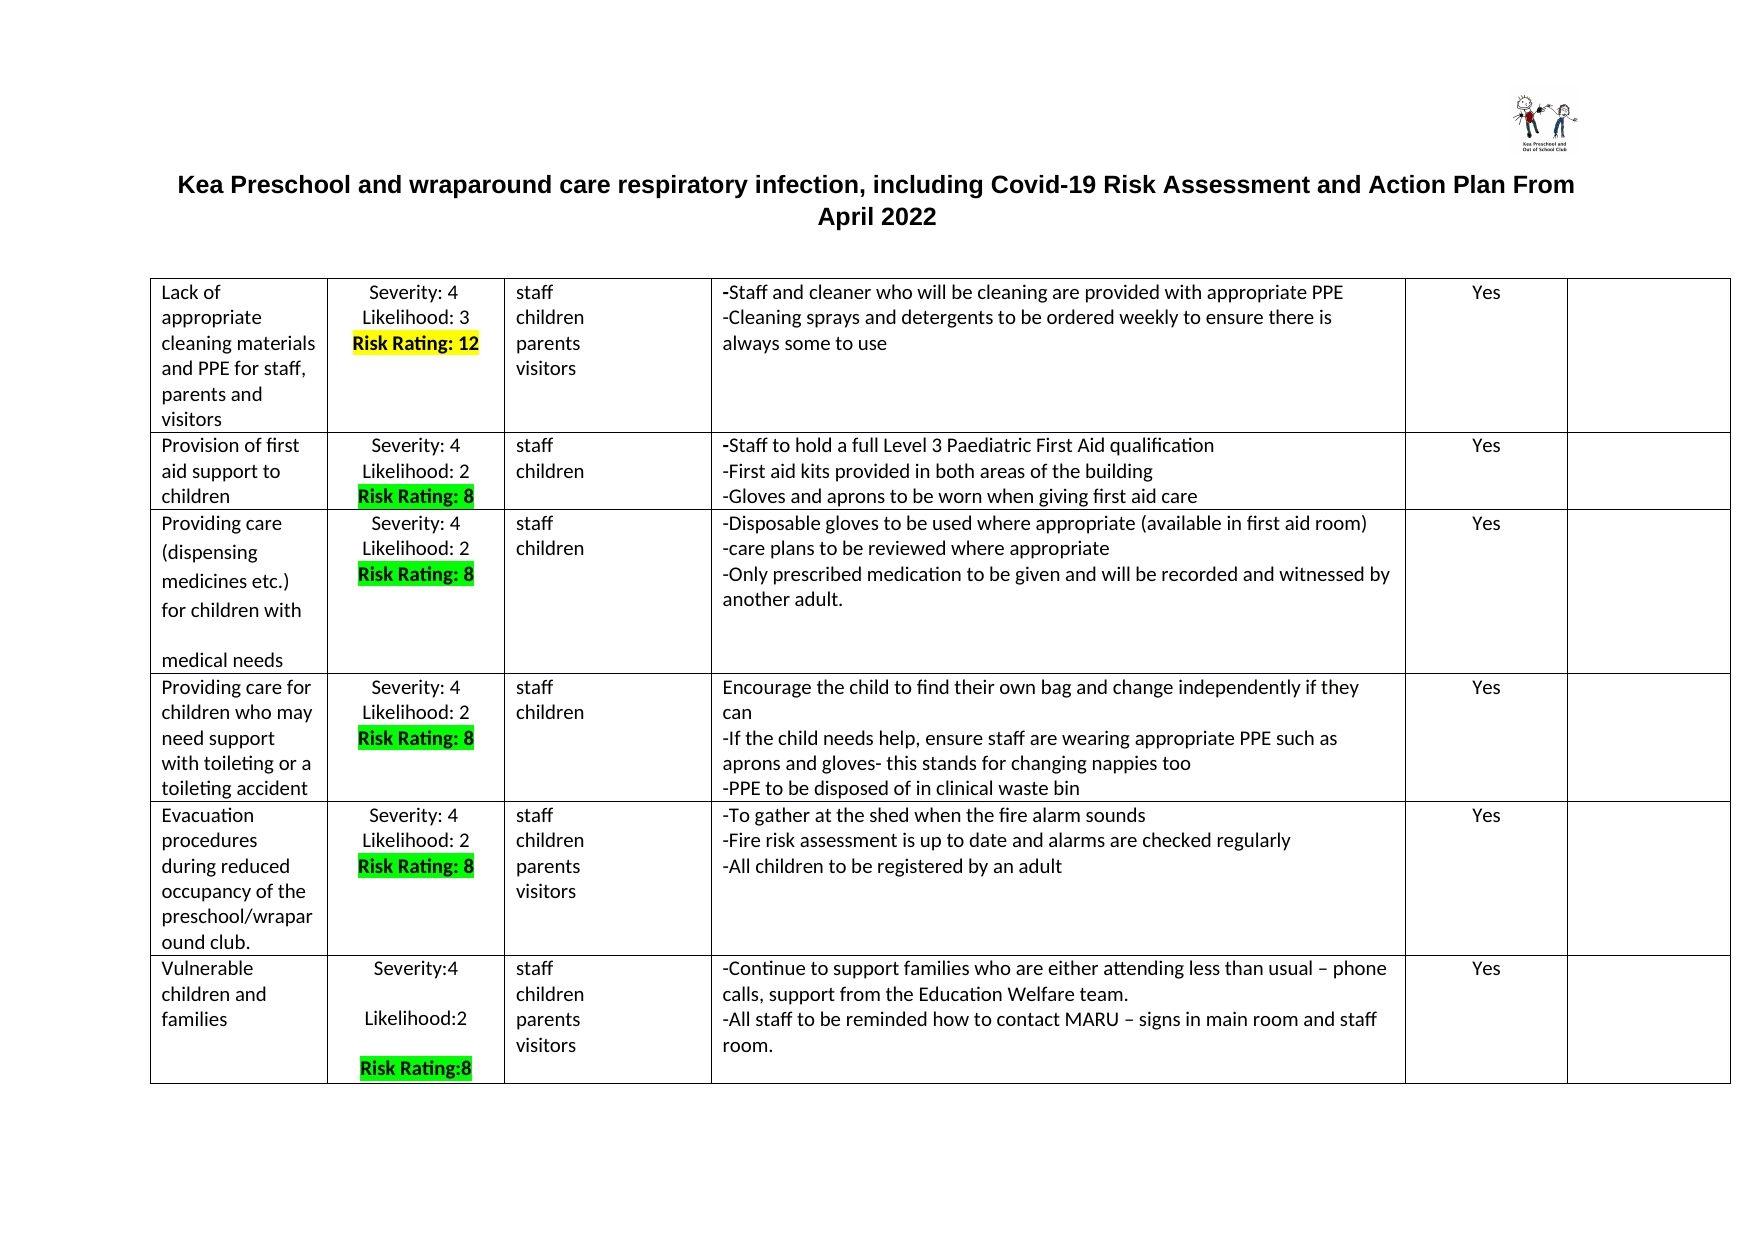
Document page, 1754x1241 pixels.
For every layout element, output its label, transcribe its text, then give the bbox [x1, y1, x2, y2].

table_cell staff children [505, 510, 711, 673]
table_cell Severity:4 Likelihood:2 Risk Rating:8 [328, 956, 504, 1083]
table_cell -Disposable gloves to be used where appropriate (available in first aid room) -care plans to be reviewed where appropriate -Only prescribed medication to be given and will be recorded and witnessed by another adult. [712, 510, 1405, 673]
table_cell Provision of first aid support to children [151, 433, 327, 509]
table_cell Severity: 4 Likelihood: 2 Risk Rating: 8 [328, 433, 504, 509]
table_cell Yes [1406, 802, 1567, 954]
table_cell Yes [1406, 279, 1567, 432]
table_cell Yes [1406, 674, 1567, 801]
table_cell [1568, 279, 1730, 432]
table_cell [1568, 802, 1730, 954]
table_cell Yes [1406, 956, 1567, 1083]
table_cell Lack of appropriate cleaning materials and PPE for staff, parents and visitors [151, 279, 327, 432]
table_cell -Staff to hold a full Level 3 Paediatric First Aid qualification -First aid kits provided in both areas of the building -Gloves and aprons to be worn when giving first aid care [712, 433, 1405, 509]
table_cell Providing care for children who may need support with toileting or a toileting accident [151, 674, 327, 801]
table_cell -Continue to support families who are either attending less than usual – phone calls, support from the Education Welfare team. -All staff to be reminded how to contact MARU – signs in main room and staff room. [712, 956, 1405, 1083]
table_cell [1568, 674, 1730, 801]
table_cell Encourage the child to find their own bag and change independently if they can -If the child needs help, ensure staff are wearing appropriate PPE such as aprons and gloves- this stands for changing nappies too -PPE to be disposed of in clinical waste bin [712, 674, 1405, 801]
table_cell staff children parents visitors [505, 956, 711, 1083]
table_cell staff children parents visitors [505, 802, 711, 954]
table_cell Evacuation procedures during reduced occupancy of the preschool/wraparound club. [151, 802, 327, 954]
table_cell staff children [505, 674, 711, 801]
table_cell Yes [1406, 510, 1567, 673]
table_cell Severity: 4 Likelihood: 2 Risk Rating: 8 [328, 802, 504, 954]
table_cell Vulnerable children and families [151, 956, 327, 1083]
table_cell Severity: 4 Likelihood: 2 Risk Rating: 8 [328, 510, 504, 673]
table_cell staff children parents visitors [505, 279, 711, 432]
table_cell [1568, 433, 1730, 509]
table_cell [1568, 956, 1730, 1083]
table_cell -To gather at the shed when the fire alarm sounds -Fire risk assessment is up to date and alarms are checked regularly -All children to be registered by an adult [712, 802, 1405, 954]
table_cell Severity: 4 Likelihood: 2 Risk Rating: 8 [328, 674, 504, 801]
picture [1508, 86, 1580, 156]
table_cell [1568, 510, 1730, 673]
table_cell Severity: 4 Likelihood: 3 Risk Rating: 12 [328, 279, 504, 432]
table_cell Providing care (dispensing medicines etc.) for children with medical needs [151, 510, 327, 673]
table_cell -Staff and cleaner who will be cleaning are provided with appropriate PPE -Cleaning sprays and detergents to be ordered weekly to ensure there is always some to use [712, 279, 1405, 432]
table_cell staff children [505, 433, 711, 509]
table_cell Yes [1406, 433, 1567, 509]
